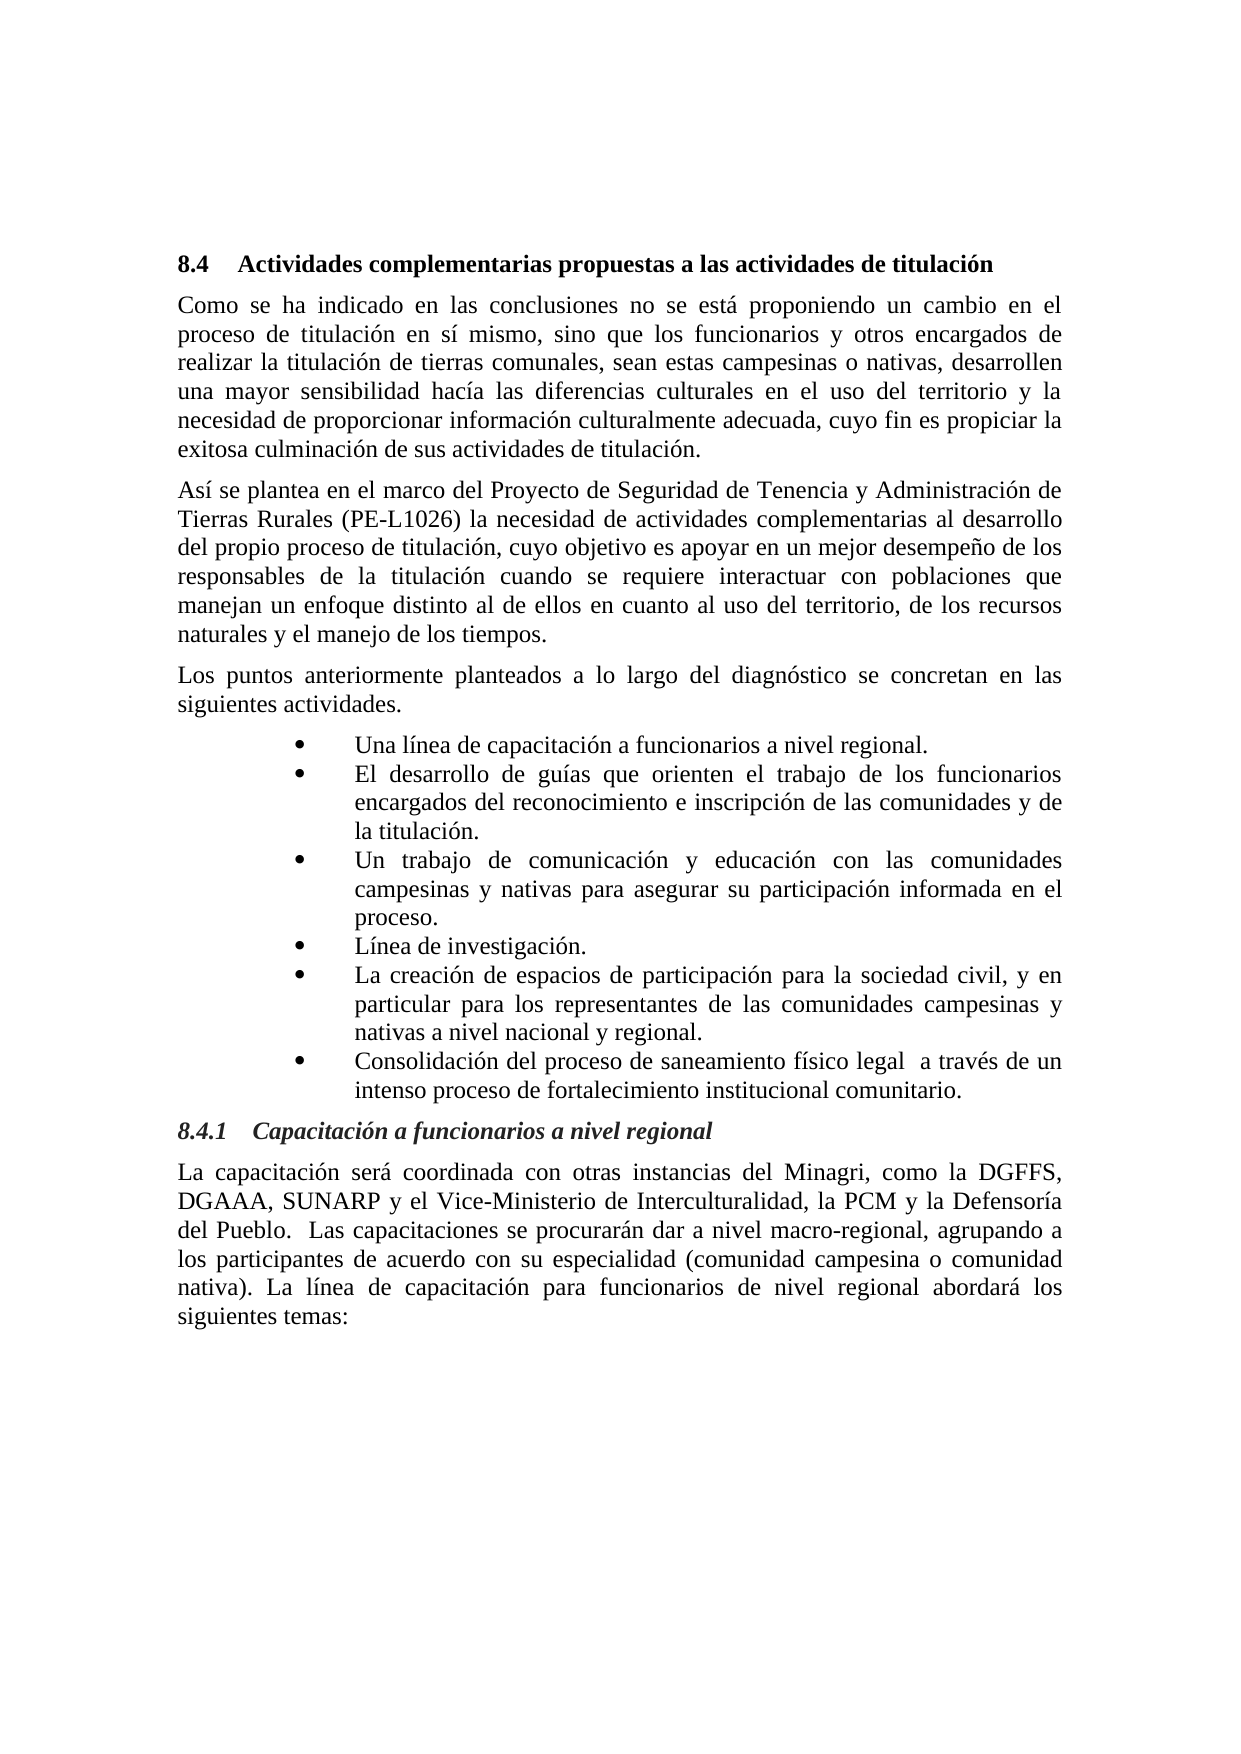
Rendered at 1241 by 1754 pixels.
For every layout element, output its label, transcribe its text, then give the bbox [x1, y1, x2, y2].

list La creación de espacios de participación para la sociedad civil, y en particular para los representantes de las comunidades campesinas y nativas a nivel nacional y regional. [295, 960, 1063, 1046]
subtitle Capacitación a funcionarios a nivel regional [177, 1116, 1063, 1145]
list Línea de investigación. [295, 931, 1063, 960]
text Así se plantea en el marco del Proyecto de Seguridad de Tenencia y Administración de Tierras Rurales (PE-L1026) la necesidad de actividades complementarias al desarrollo del propio proceso de titulación, cuyo objetivo es apoyar en un mejor desempeño de los responsables de la titulación cuando se requiere interactuar con poblaciones que manejan un enfoque distinto al de ellos en cuanto al uso del territorio, de los recursos naturales y el manejo de los tiempos. [177, 475, 1063, 647]
text Los puntos anteriormente planteados a lo largo del diagnóstico se concretan en las siguientes actividades. [177, 660, 1063, 717]
text Como se ha indicado en las conclusiones no se está proponiendo un cambio en el proceso de titulación en sí mismo, sino que los funcionarios y otros encargados de realizar la titulación de tierras comunales, sean estas campesinas o nativas, desarrollen una mayor sensibilidad hacía las diferencias culturales en el uso del territorio y la necesidad de proporcionar información culturalmente adecuada, cuyo fin es propiciar la exitosa culminación de sus actividades de titulación. [177, 290, 1063, 462]
list Una línea de capacitación a funcionarios a nivel regional. [295, 730, 1063, 759]
text La capacitación será coordinada con otras instancias del Minagri, como la DGFFS, DGAAA, SUNARP y el Vice-Ministerio de Interculturalidad, la PCM y la Defensoría del Pueblo. Las capacitaciones se procurarán dar a nivel macro-regional, agrupando a los participantes de acuerdo con su especialidad (comunidad campesina o comunidad nativa). La línea de capacitación para funcionarios de nivel regional abordará los siguientes temas: [177, 1157, 1063, 1330]
list Un trabajo de comunicación y educación con las comunidades campesinas y nativas para asegurar su participación informada en el proceso. [295, 845, 1063, 931]
list El desarrollo de guías que orienten el trabajo de los funcionarios encargados del reconocimiento e inscripción de las comunidades y de la titulación. [295, 759, 1063, 845]
list Consolidación del proceso de saneamiento físico legal a través de un intenso proceso de fortalecimiento institucional comunitario. [295, 1046, 1063, 1104]
subtitle Actividades complementarias propuestas a las actividades de titulación [177, 249, 1063, 277]
